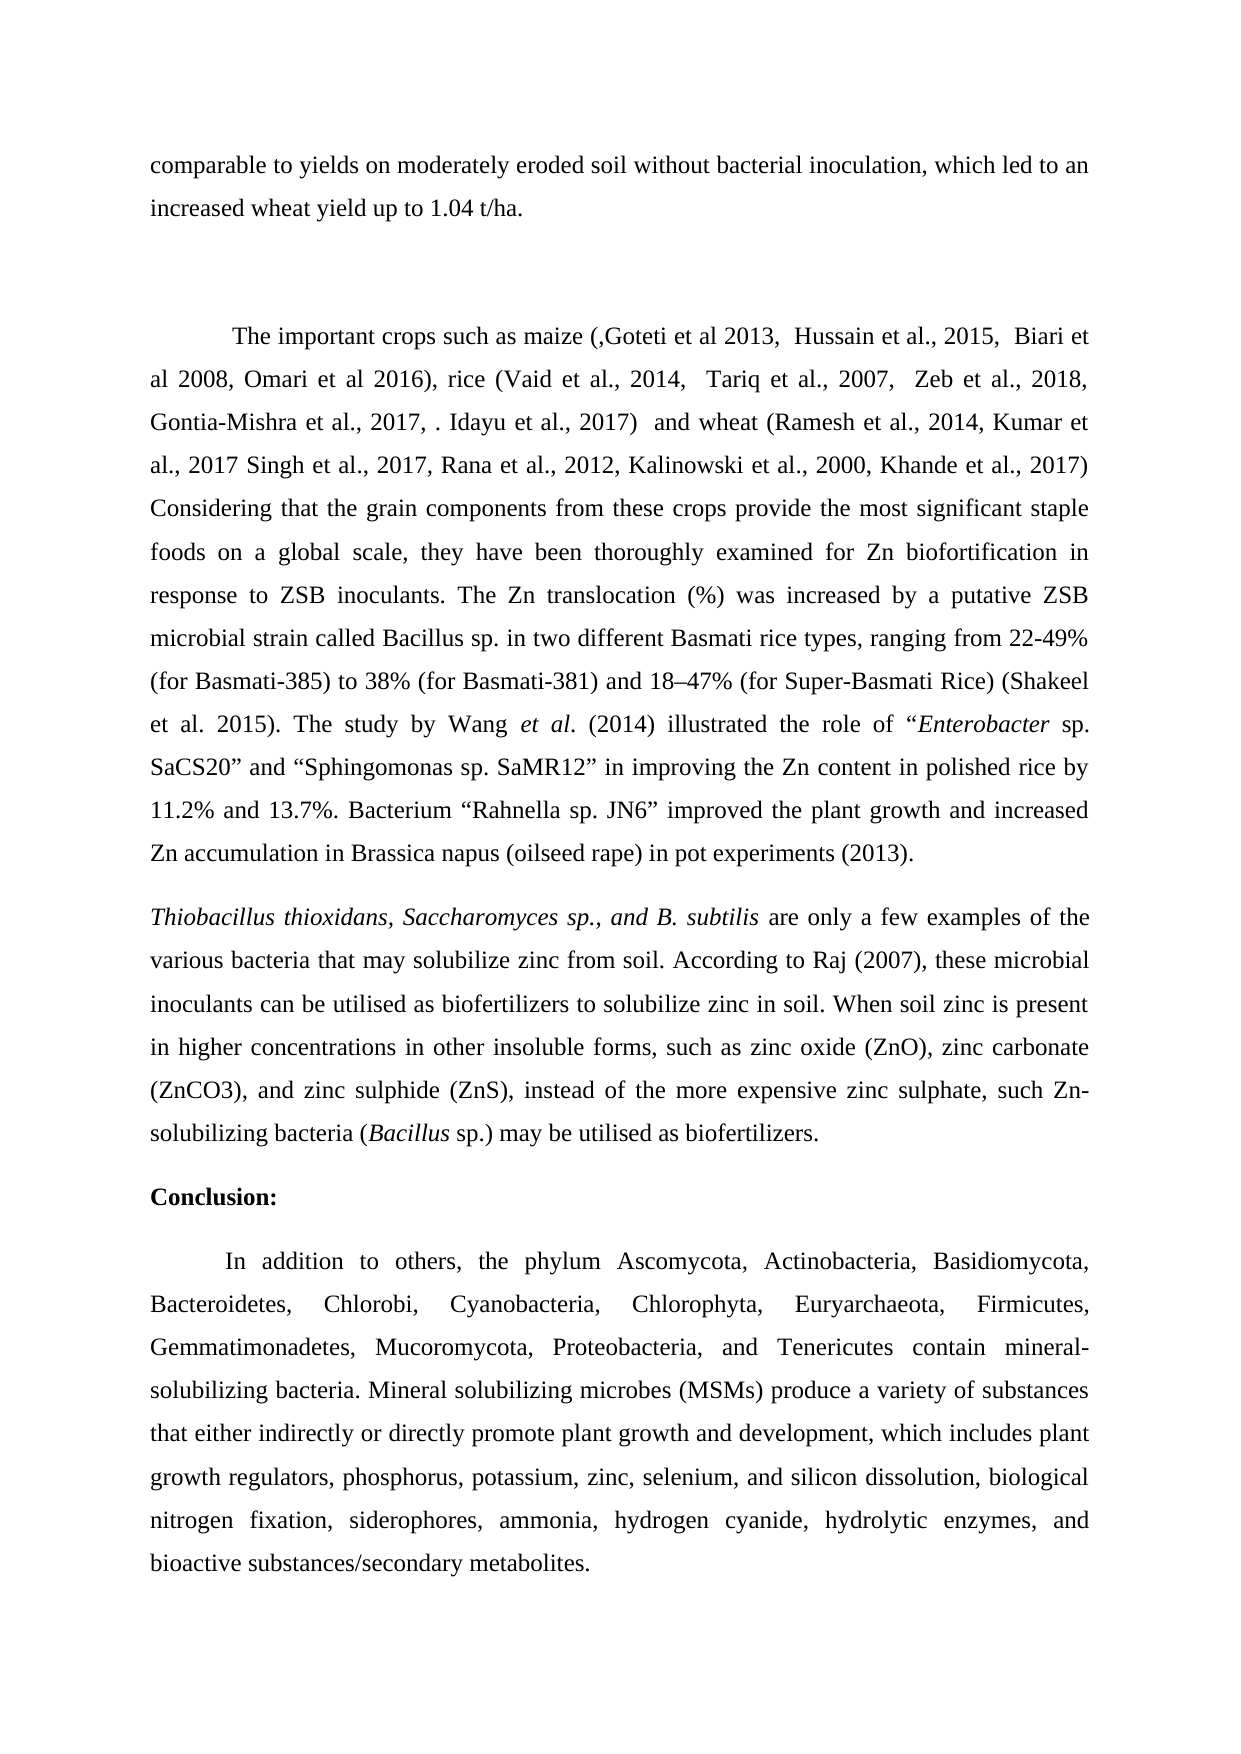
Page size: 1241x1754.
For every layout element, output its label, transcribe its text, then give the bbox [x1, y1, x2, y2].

text The important crops such as maize (,Goteti et al 2013, Hussain et al., 2015, Biari et al 2008, Omari et al 2016), rice (Vaid et al., 2014, Tariq et al., 2007, Zeb et al., 2018, Gontia-Mishra et al., 2017, . Idayu et al., 2017) and wheat (Ramesh et al., 2014, Kumar et al., 2017 Singh et al., 2017, Rana et al., 2012, Kalinowski et al., 2000, Khande et al., 2017) Considering that the grain components from these crops provide the most significant staple foods on a global scale, they have been thoroughly examined for Zn biofortification in response to ZSB inoculants. The Zn translocation (%) was increased by a putative ZSB microbial strain called Bacillus sp. in two different Basmati rice types, ranging from 22-49% (for Basmati-385) to 38% (for Basmati-381) and 18–47% (for Super-Basmati Rice) (Shakeel et al. 2015). The study by Wang et al. (2014) illustrated the role of “Enterobacter sp. SaCS20” and “Sphingomonas sp. SaMR12” in improving the Zn content in polished rice by 11.2% and 13.7%. Bacterium “Rahnella sp. JN6” improved the plant growth and increased Zn accumulation in Brassica napus (oilseed rape) in pot experiments (2013). [150, 321, 1090, 867]
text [150, 150, 1090, 222]
text Thiobacillus thioxidans, Saccharomyces sp., and B. subtilis are only a few examples of the various bacteria that may solubilize zinc from soil. According to Raj (2007), these microbial inoculants can be utilised as biofertilizers to solubilize zinc in soil. When soil zinc is present in higher concentrations in other insoluble forms, such as zinc oxide (ZnO), zinc carbonate (ZnCO3), and zinc sulphide (ZnS), instead of the more expensive zinc sulphate, such Zn-solubilizing bacteria (Bacillus sp.) may be utilised as biofertilizers. [150, 902, 1090, 1147]
text In addition to others, the phylum Ascomycota, Actinobacteria, Basidiomycota, Bacteroidetes, Chlorobi, Cyanobacteria, Chlorophyta, Euryarchaeota, Firmicutes, Gemmatimonadetes, Mucoromycota, Proteobacteria, and Tenericutes contain mineral-solubilizing bacteria. Mineral solubilizing microbes (MSMs) produce a variety of substances that either indirectly or directly promote plant growth and development, which includes plant growth regulators, phosphorus, potassium, zinc, selenium, and silicon dissolution, biological nitrogen fixation, siderophores, ammonia, hydrogen cyanide, hydrolytic enzymes, and bioactive substances/secondary metabolites. [150, 1246, 1090, 1577]
text Conclusion: [150, 1182, 1090, 1211]
